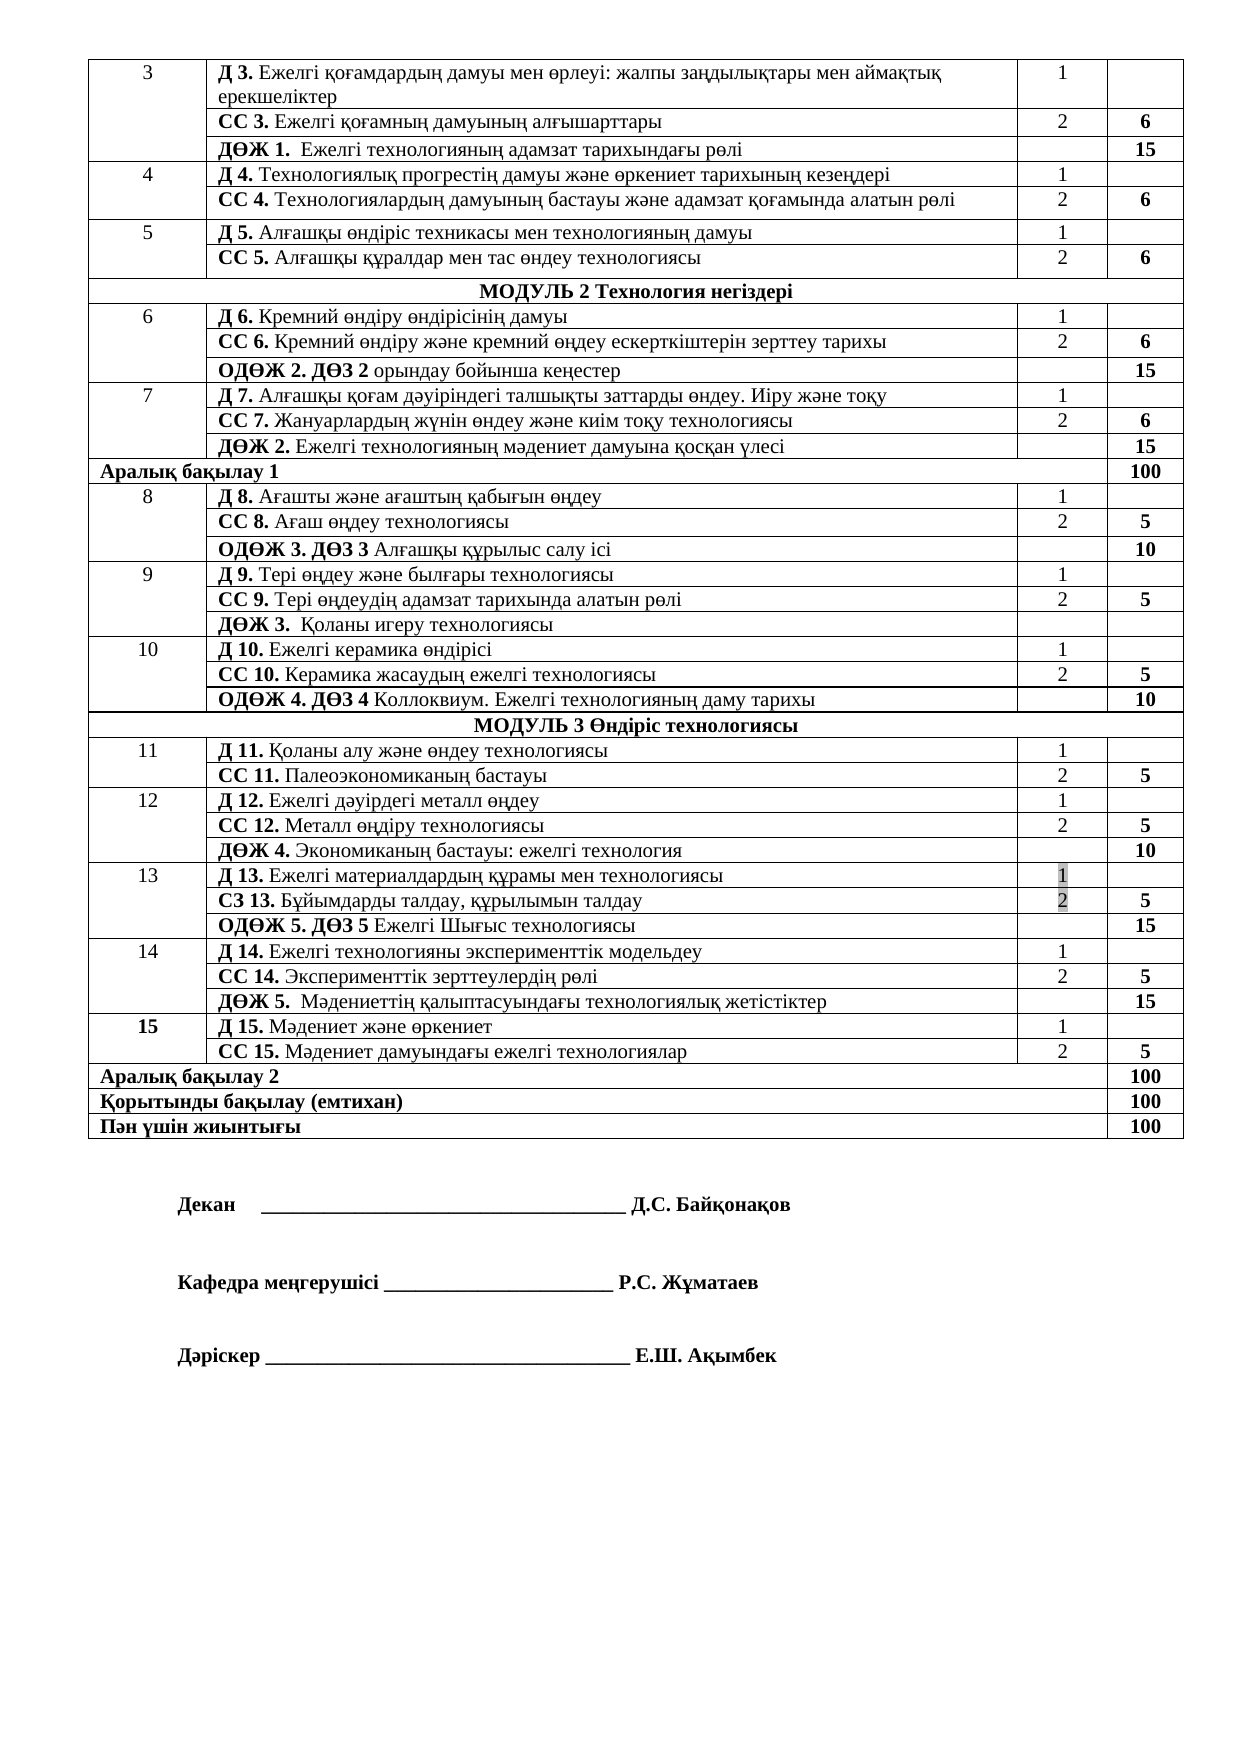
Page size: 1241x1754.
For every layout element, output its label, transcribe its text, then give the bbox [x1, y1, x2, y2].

table_cell 1 [1018, 939, 1107, 963]
table_cell 1 [1018, 304, 1107, 328]
table_cell 5 [1108, 964, 1183, 988]
table_cell [1108, 863, 1183, 887]
table_cell 100 [1108, 1064, 1183, 1088]
table_cell ОДӨЖ 2. ДӨЗ 2 орындау бойынша кеңестер [207, 358, 1017, 382]
table_cell 100 [1108, 459, 1183, 483]
table_cell [1108, 1014, 1183, 1038]
table_cell СС 9. Тері өңдеудің адамзат тарихында алатын рөлі [207, 587, 1017, 611]
table_cell ДӨЖ 5. Мәдениеттің қалыптасуындағы технологиялық жетістіктер [207, 989, 1017, 1013]
table_cell [1108, 738, 1183, 762]
table_cell 6 [1108, 245, 1183, 278]
table_cell 6 [1108, 329, 1183, 357]
table_cell 10 [1108, 537, 1183, 561]
table_cell 2 [1018, 587, 1107, 611]
text Декан ___________________________________ Д.С. Байқонақов [177, 1192, 1152, 1216]
table_cell ДӨЖ 4. Экономиканың бастауы: ежелгі технология [207, 838, 1017, 862]
table_cell [1018, 612, 1107, 636]
table_cell [1108, 484, 1183, 508]
table_cell 10 [1108, 688, 1183, 711]
table_cell Д 10. Ежелгі керамика өндірісі [207, 637, 1017, 661]
table_cell Д 15. Мәдениет және өркениет [207, 1014, 1017, 1038]
table_cell 3 [89, 60, 206, 161]
table_cell [1108, 304, 1183, 328]
table_cell Д 11. Қоланы алу және өндеу технологиясы [207, 738, 1017, 762]
table_cell Д 8. Ағашты және ағаштың қабығын өңдеу [207, 484, 1017, 508]
table_cell [1108, 637, 1183, 661]
table_cell 11 [89, 738, 206, 787]
table_cell 1 [1018, 162, 1107, 186]
table_cell [1108, 162, 1183, 186]
text Кафедра меңгерушісі ______________________ Р.С. Жұматаев [177, 1270, 1152, 1294]
table_cell Д 3. Ежелгі қоғамдардың дамуы мен өрлеуі: жалпы заңдылықтары мен аймақтық ерекшеліктер [207, 60, 1017, 108]
table_cell СС 4. Технологиялардың дамуының бастауы және адамзат қоғамында алатын рөлі [207, 187, 1017, 219]
table_cell 2 [1068, 888, 1107, 912]
table_cell 5 [1108, 587, 1183, 611]
table_cell 1 [1018, 637, 1107, 661]
table_cell Д 4. Технологиялық прогрестің дамуы және өркениет тарихының кезеңдері [207, 162, 1017, 186]
table_cell 5 [1108, 813, 1183, 837]
table_cell [1108, 939, 1183, 963]
table_cell 2 [1018, 662, 1107, 686]
table_cell 1 [1018, 1014, 1107, 1038]
table_cell Аралық бақылау 1 [89, 459, 1107, 483]
table_cell [1018, 838, 1107, 862]
table_cell 1 [1018, 220, 1107, 244]
table_cell 6 [89, 304, 206, 382]
table_cell СЗ 13. Бұйымдарды талдау, құрылымын талдау [207, 888, 1017, 912]
table_cell СС 10. Керамика жасаудың ежелгі технологиясы [207, 662, 1017, 686]
table_cell [1018, 137, 1107, 161]
table_cell 6 [1108, 408, 1183, 433]
table_cell 15 [1108, 434, 1183, 458]
table_cell Пән үшін жиынтығы [89, 1114, 1107, 1138]
table_cell 5 [1108, 888, 1183, 912]
table_cell 15 [1108, 137, 1183, 161]
table_cell 8 [89, 484, 206, 561]
table_cell [1108, 562, 1183, 586]
table_cell [1018, 434, 1107, 458]
table_cell 2 [1018, 187, 1107, 219]
table_cell 5 [1108, 1039, 1183, 1063]
table_cell Д 5. Алғашқы өндіріс техникасы мен технологияның дамуы [207, 220, 1017, 244]
table_cell СС 15. Мәдениет дамуындағы ежелгі технологиялар [207, 1039, 1017, 1063]
table_cell СС 6. Кремний өндіру және кремний өңдеу ескерткіштерін зерттеу тарихы [207, 329, 1017, 357]
table_cell Аралық бақылау 2 [89, 1064, 1107, 1088]
table_cell 5 [1108, 662, 1183, 686]
table_cell 6 [1108, 187, 1183, 219]
table_cell Д 12. Ежелгі дәуірдегі металл өңдеу [207, 788, 1017, 812]
table_cell 2 [1018, 408, 1107, 433]
table_cell 10 [1108, 838, 1183, 862]
table_cell МОДУЛЬ 2 Технология негіздері [89, 279, 1183, 303]
table_cell [1018, 688, 1107, 711]
table_cell 5 [1108, 763, 1183, 787]
table_cell 100 [1108, 1089, 1183, 1113]
table_cell [1018, 358, 1107, 382]
table_cell 7 [89, 383, 206, 458]
table_cell [1108, 383, 1183, 407]
table_cell 6 [1108, 109, 1183, 136]
table_cell 12 [89, 788, 206, 862]
table_cell 1 [1018, 738, 1107, 762]
table_cell 14 [89, 939, 206, 1013]
table_cell ДӨЖ 3. Қоланы игеру технологиясы [207, 612, 1017, 636]
table_cell 5 [89, 220, 206, 278]
table_cell СС 12. Металл өңдіру технологиясы [207, 813, 1017, 837]
table_cell [1018, 989, 1107, 1013]
table_cell Д 13. Ежелгі материалдардың құрамы мен технологиясы [207, 863, 1017, 887]
table_cell 2 [1018, 888, 1058, 912]
table_cell 10 [89, 637, 206, 711]
table_cell 15 [1108, 989, 1183, 1013]
table_cell [1018, 914, 1107, 937]
table_cell Д 14. Ежелгі технологияны эксперименттік модельдеу [207, 939, 1017, 963]
table_cell 1 [1018, 788, 1107, 812]
table_cell 2 [1018, 109, 1107, 136]
table_cell МОДУЛЬ 3 Өндіріс технологиясы [89, 713, 1183, 737]
table_cell ДӨЖ 1. Ежелгі технологияның адамзат тарихындағы рөлі [207, 137, 1017, 161]
table_cell ОДӨЖ 3. ДӨЗ 3 Алғашқы құрылыс салу ісі [207, 537, 1017, 561]
table_cell 2 [1018, 245, 1107, 278]
table_cell 1 [1018, 60, 1107, 108]
table_cell 15 [1108, 914, 1183, 937]
table_cell [1108, 220, 1183, 244]
table_cell [1108, 612, 1183, 636]
table_cell 2 [1018, 763, 1107, 787]
table_cell 5 [1108, 509, 1183, 536]
table_cell 2 [1018, 813, 1107, 837]
table_cell СС 5. Алғашқы құралдар мен тас өндеу технологиясы [207, 245, 1017, 278]
table_cell [1108, 60, 1183, 108]
table_cell 15 [1108, 358, 1183, 382]
table_cell [1108, 788, 1183, 812]
table_cell ОДӨЖ 4. ДӨЗ 4 Коллоквиум. Ежелгі технологияның даму тарихы [207, 688, 1017, 711]
table_cell Қорытынды бақылау (емтихан) [89, 1089, 1107, 1113]
table_cell Д 7. Алғашқы қоғам дәуіріндегі талшықты заттарды өндеу. Иіру және тоқу [207, 383, 1017, 407]
table_cell Д 6. Кремний өндіру өндірісінің дамуы [207, 304, 1017, 328]
table_cell 1 [1018, 863, 1058, 887]
table_cell СС 7. Жануарлардың жүнін өндеу және киім тоқу технологиясы [207, 408, 1017, 433]
table_cell 2 [1018, 1039, 1107, 1063]
table_cell 9 [89, 562, 206, 636]
table_cell ОДӨЖ 5. ДӨЗ 5 Ежелгі Шығыс технологиясы [207, 914, 1017, 937]
table_cell 2 [1018, 509, 1107, 536]
table_cell СС 8. Ағаш өңдеу технологиясы [207, 509, 1017, 536]
table_cell [1018, 537, 1107, 561]
table_cell 4 [89, 162, 206, 219]
table_cell Д 9. Тері өңдеу және былғары технологиясы [207, 562, 1017, 586]
text Дәріскер ___________________________________ Е.Ш. Ақымбек [177, 1343, 1152, 1367]
table_cell 1 [1018, 484, 1107, 508]
table_cell 15 [89, 1014, 206, 1063]
table_cell 2 [1018, 329, 1107, 357]
table_cell СС 14. Эксперименттік зерттеулердің рөлі [207, 964, 1017, 988]
table_cell СС 11. Палеоэкономиканың бастауы [207, 763, 1017, 787]
table_cell 13 [89, 863, 206, 937]
table_cell ДӨЖ 2. Ежелгі технологияның мәдениет дамуына қосқан үлесі [207, 434, 1017, 458]
table_cell 100 [1108, 1114, 1183, 1138]
table_cell 1 [1068, 863, 1107, 887]
table_cell 2 [1018, 964, 1107, 988]
table_cell 1 [1018, 562, 1107, 586]
table_cell 1 [1018, 383, 1107, 407]
table_cell СС 3. Ежелгі қоғамның дамуының алғышарттары [207, 109, 1017, 136]
